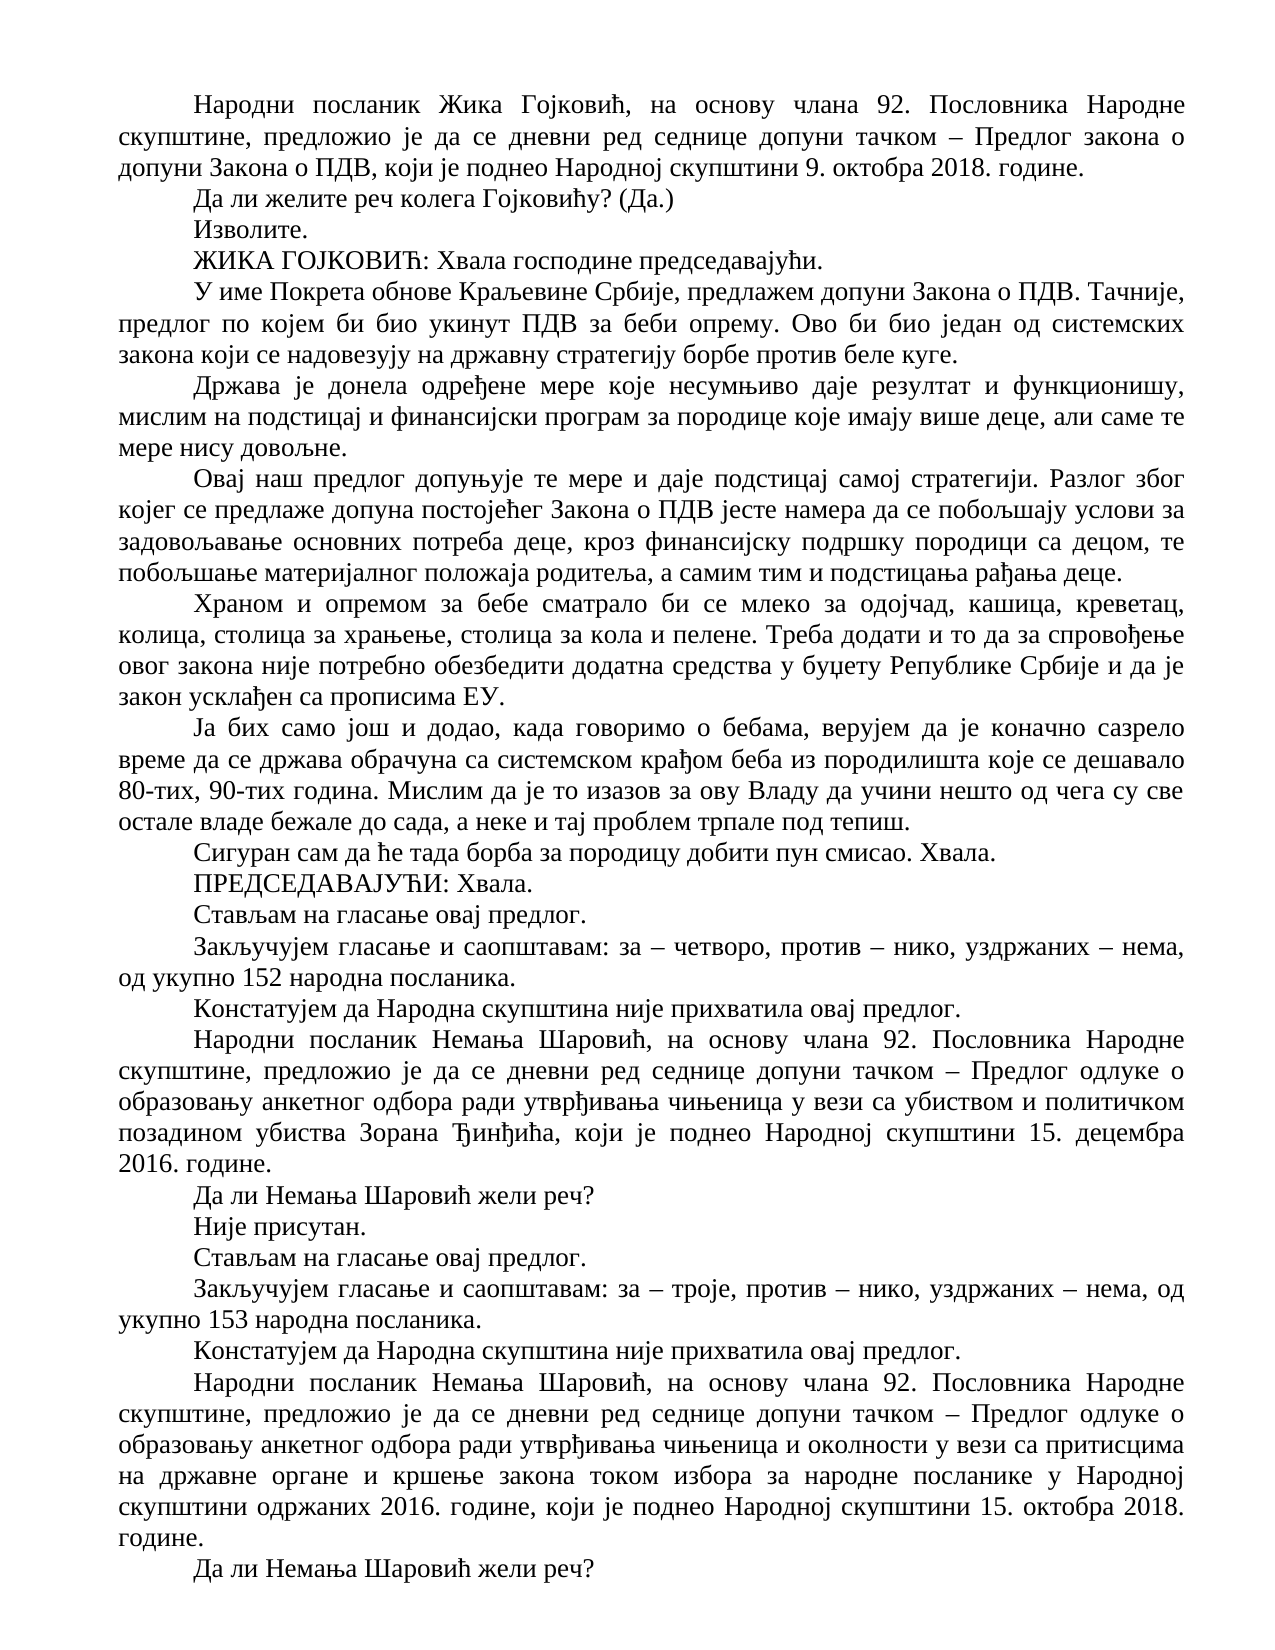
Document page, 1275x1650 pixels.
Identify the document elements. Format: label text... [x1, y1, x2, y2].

text Народни посланик Жика Гојковић, на основу члана 92. Пословника Народне скупштине, предложио је да се дневни ред седнице допуни тачком – Предлог закона о допуни Закона о ПДВ, који је поднео Народној скупштини 9. октобра 2018. године. [118, 89, 1186, 182]
text Стављам на гласање овај предлог. [118, 898, 1186, 929]
text Сигуран сам да ће тада борба за породицу добити пун смисао. Хвала. [118, 836, 1186, 867]
text Стављам на гласање овај предлог. [118, 1241, 1186, 1272]
text Да ли Немања Шаровић жели реч? [118, 1552, 1186, 1584]
text Изволите. [118, 213, 1186, 244]
text Констатујем да Народна скупштина није прихватила овај предлог. [118, 992, 1186, 1023]
text Да ли желите реч колега Гојковићу? (Да.) [118, 182, 1186, 213]
text Држава је донела одређене мере које несумњиво даје резултат и функционишу, мислим на подстицај и финансијски програм за породице које имају више деце, али саме те мере нису довољне. [118, 369, 1186, 462]
text Народни посланик Немања Шаровић, на основу члана 92. Пословника Народне скупштине, предложио је да се дневни ред седнице допуни тачком – Предлог одлуке о образовању анкетног одбора ради утврђивања чињеница и околности у вези са притисцима на државне органе и кршење закона током избора за народне посланике у Народној скупштини одржаних 2016. године, који је поднео Народној скупштини 15. октобра 2018. године. [118, 1366, 1186, 1552]
text Народни посланик Немања Шаровић, на основу члана 92. Пословника Народне скупштине, предложио је да се дневни ред седнице допуни тачком – Предлог одлуке о образовању анкетног одбора ради утврђивања чињеница у вези са убиством и политичком позадином убиства Зорана Ђинђића, који је поднео Народној скупштини 15. децембра 2016. године. [118, 1023, 1186, 1179]
text Овај наш предлог допуњује те мере и даје подстицај самој стратегији. Разлог због којег се предлаже допуна постојећег Закона о ПДВ јесте намера да се побољшају услови за задовољавање основних потреба деце, кроз финансијску подршку породици са децом, те побољшање материјалног положаја родитеља, а самим тим и подстицања рађања деце. [118, 462, 1186, 587]
text ПРЕДСЕДАВАЈУЋИ: Хвала. [118, 867, 1186, 898]
text Закључујем гласање и саопштавам: за – четворо, против – нико, уздржаних – нема, од укупно 152 народна посланика. [118, 929, 1186, 992]
text Закључујем гласање и саопштавам: за – троје, против – нико, уздржаних – нема, од укупно 153 народна посланика. [118, 1272, 1186, 1334]
text Није присутан. [118, 1210, 1186, 1241]
text У име Покрета обнове Краљевине Србије, предлажем допуни Закона о ПДВ. Тачније, предлог по којем би био укинут ПДВ за беби опрему. Ово би био један од системских закона који се надовезују на државну стратегију борбе против беле куге. [118, 276, 1186, 369]
text Констатујем да Народна скупштина није прихватила овај предлог. [118, 1334, 1186, 1366]
text Храном и опремом за бебе сматрало би се млеко за одојчад, кашица, креветац, колица, столица за храњење, столица за кола и пелене. Треба додати и то да за спровођење овог закона није потребно обезбедити додатна средства у буџету Републике Србије и да је закон усклађен са прописима ЕУ. [118, 587, 1186, 712]
text ЖИКА ГОЈКОВИЋ: Хвала господине председавајући. [118, 244, 1186, 276]
text Ја бих само још и додао, када говоримо о бебама, верујем да је коначно сазрело време да се држава обрачуна са системском крађом беба из породилишта које се дешавало 80-тих, 90-тих година. Мислим да је то изазов за ову Владу да учини нешто од чега су све остале владе бежале до сада, а неке и тај проблем трпале под тепиш. [118, 712, 1186, 836]
text Да ли Немања Шаровић жели реч? [118, 1179, 1186, 1210]
